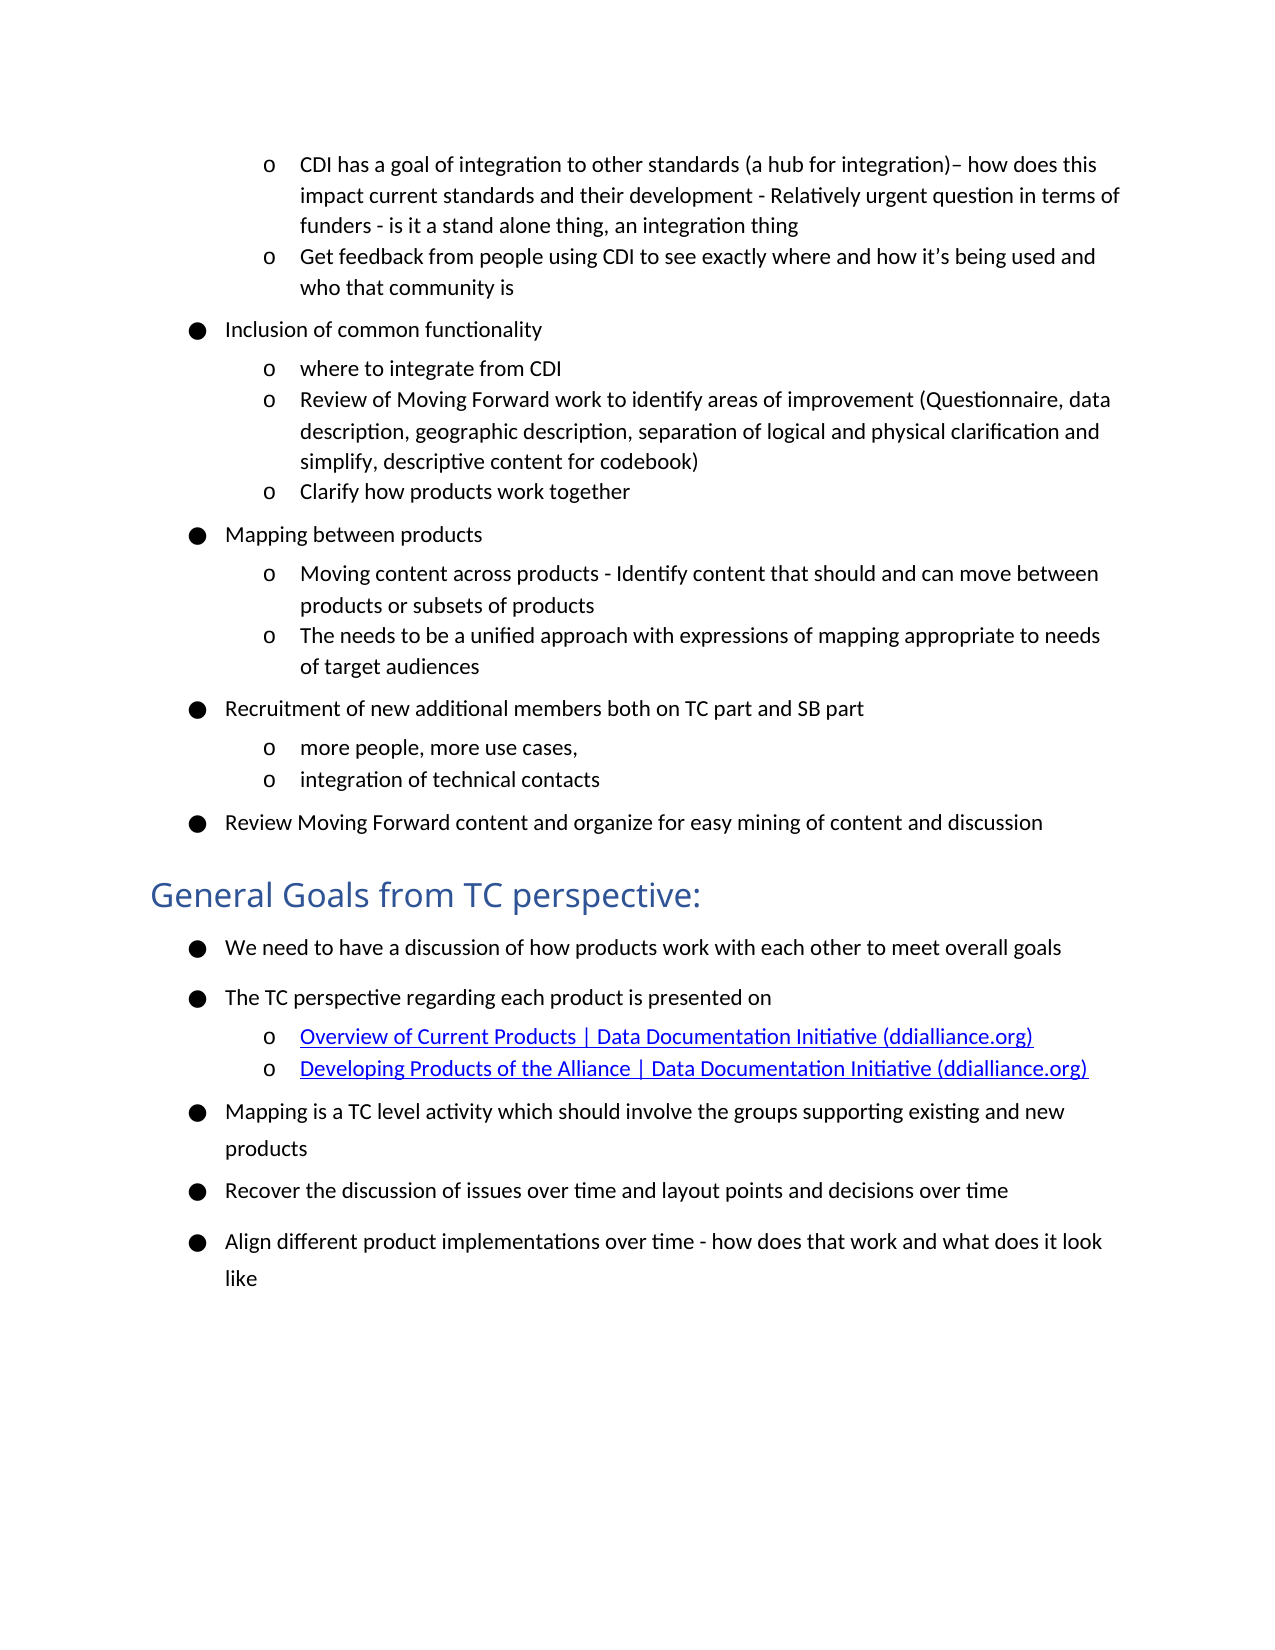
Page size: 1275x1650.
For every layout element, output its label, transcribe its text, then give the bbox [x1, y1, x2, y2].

list Developing Products of the Alliance | Data Documentation Initiative (ddialliance.org) [262, 1054, 1125, 1083]
list We need to have a discussion of how products work with each other to meet overall goals [187, 921, 1125, 968]
list Review Moving Forward content and organize for easy mining of content and discussion [187, 796, 1125, 843]
list where to integrate from CDI [262, 354, 1125, 383]
list Align different product implementations over time - how does that work and what does it look like [187, 1215, 1125, 1293]
list Get feedback from people using CDI to see exactly where and how it’s being used and who that community is [262, 242, 1125, 301]
list Mapping is a TC level activity which should involve the groups supporting existing and new products [187, 1085, 1125, 1162]
subtitle General Goals from TC perspective: [150, 872, 1125, 917]
list Moving content across products - Identify content that should and can move between products or subsets of products [262, 559, 1125, 619]
list Clarify how products work together [262, 477, 1125, 506]
list more people, more use cases, [262, 733, 1125, 762]
list Inclusion of common functionality [187, 303, 1125, 350]
list CDI has a goal of integration to other standards (a hub for integration)– how does this impact current standards and their development - Relatively urgent question in terms of funders - is it a stand alone thing, an integration thing [262, 150, 1125, 239]
list The needs to be a unified approach with expressions of mapping appropriate to needs of target audiences [262, 621, 1125, 680]
list Overview of Current Products | Data Documentation Initiative (ddialliance.org) [262, 1022, 1125, 1052]
list Review of Moving Forward work to identify areas of improvement (Questionnaire, data description, geographic description, separation of logical and physical clarification and simplify, descriptive content for codebook) [262, 386, 1125, 475]
list Recover the discussion of issues over time and layout points and decisions over time [187, 1165, 1125, 1212]
list Recruitment of new additional members both on TC part and SB part [187, 683, 1125, 729]
list Mapping between products [187, 509, 1125, 556]
list The TC perspective regarding each product is presented on [187, 972, 1125, 1019]
list integration of technical contacts [262, 765, 1125, 794]
